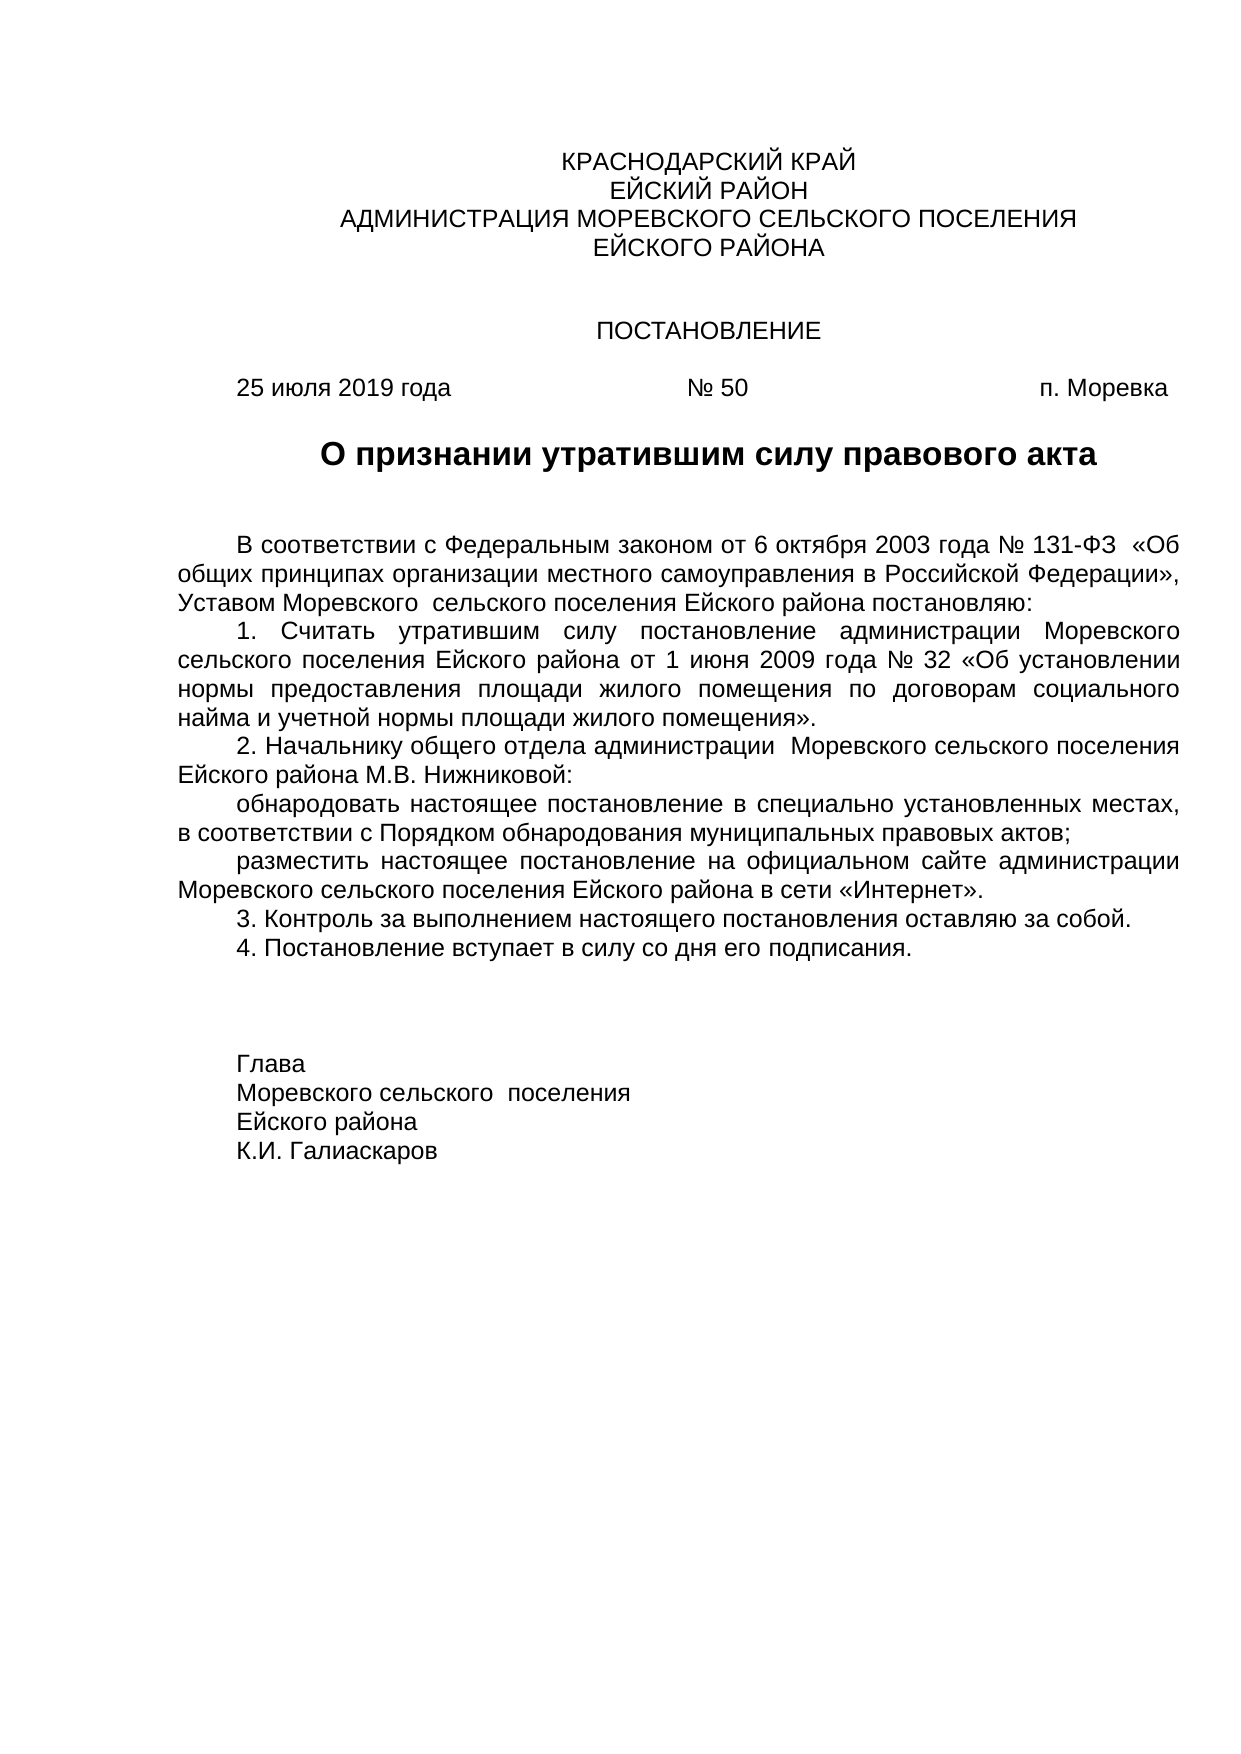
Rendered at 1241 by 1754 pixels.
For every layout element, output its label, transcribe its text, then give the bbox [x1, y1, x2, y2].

text 2. Начальнику общего отдела администрации Моревского сельского поселения Ейского района М.В. Нижниковой: [177, 731, 1181, 789]
text Ейского района [177, 1107, 1181, 1136]
text ЕЙСКИЙ РАЙОН [177, 176, 1181, 204]
text ЕЙСКОГО РАЙОНА [177, 233, 1181, 262]
text 3. Контроль за выполнением настоящего постановления оставляю за собой. [177, 904, 1181, 933]
subtitle ПОСТАНОВЛЕНИЕ [177, 316, 1181, 344]
text АДМИНИСТРАЦИЯ МОРЕВСКОГО СЕЛЬСКОГО ПОСЕЛЕНИЯ [177, 204, 1181, 233]
title В соответствии с Федеральным законом от 6 октября 2003 года № 131-ФЗ «Об общих принципах организации местного самоуправления в Российской Федерации», Уставом Моревского сельского поселения Ейского района постановляю: [177, 530, 1181, 616]
text Глава [177, 1049, 1181, 1078]
text 4. Постановление вступает в силу со дня его подписания. [177, 933, 1181, 961]
text К.И. Галиаскаров [177, 1136, 1181, 1164]
text Моревского сельского поселения [177, 1078, 1181, 1107]
text КРАСНОДАРСКИЙ КРАЙ [177, 147, 1181, 176]
text обнародовать настоящее постановление в специально установленных местах, в соответствии с Порядком обнародования муниципальных правовых актов; [177, 789, 1181, 846]
text разместить настоящее постановление на официальном сайте администрации Моревского сельского поселения Ейского района в сети «Интернет». [177, 846, 1181, 904]
text О признании утратившим силу правового акта [236, 434, 1181, 473]
title 1. Считать утратившим силу постановление администрации Моревского сельского поселения Ейского района от 1 июня 2009 года № 32 «Об установлении нормы предоставления площади жилого помещения по договорам социального найма и учетной нормы площади жилого помещения». [177, 616, 1181, 731]
text 25 июля 2019 года № 50 п. Моревка [177, 373, 1181, 402]
